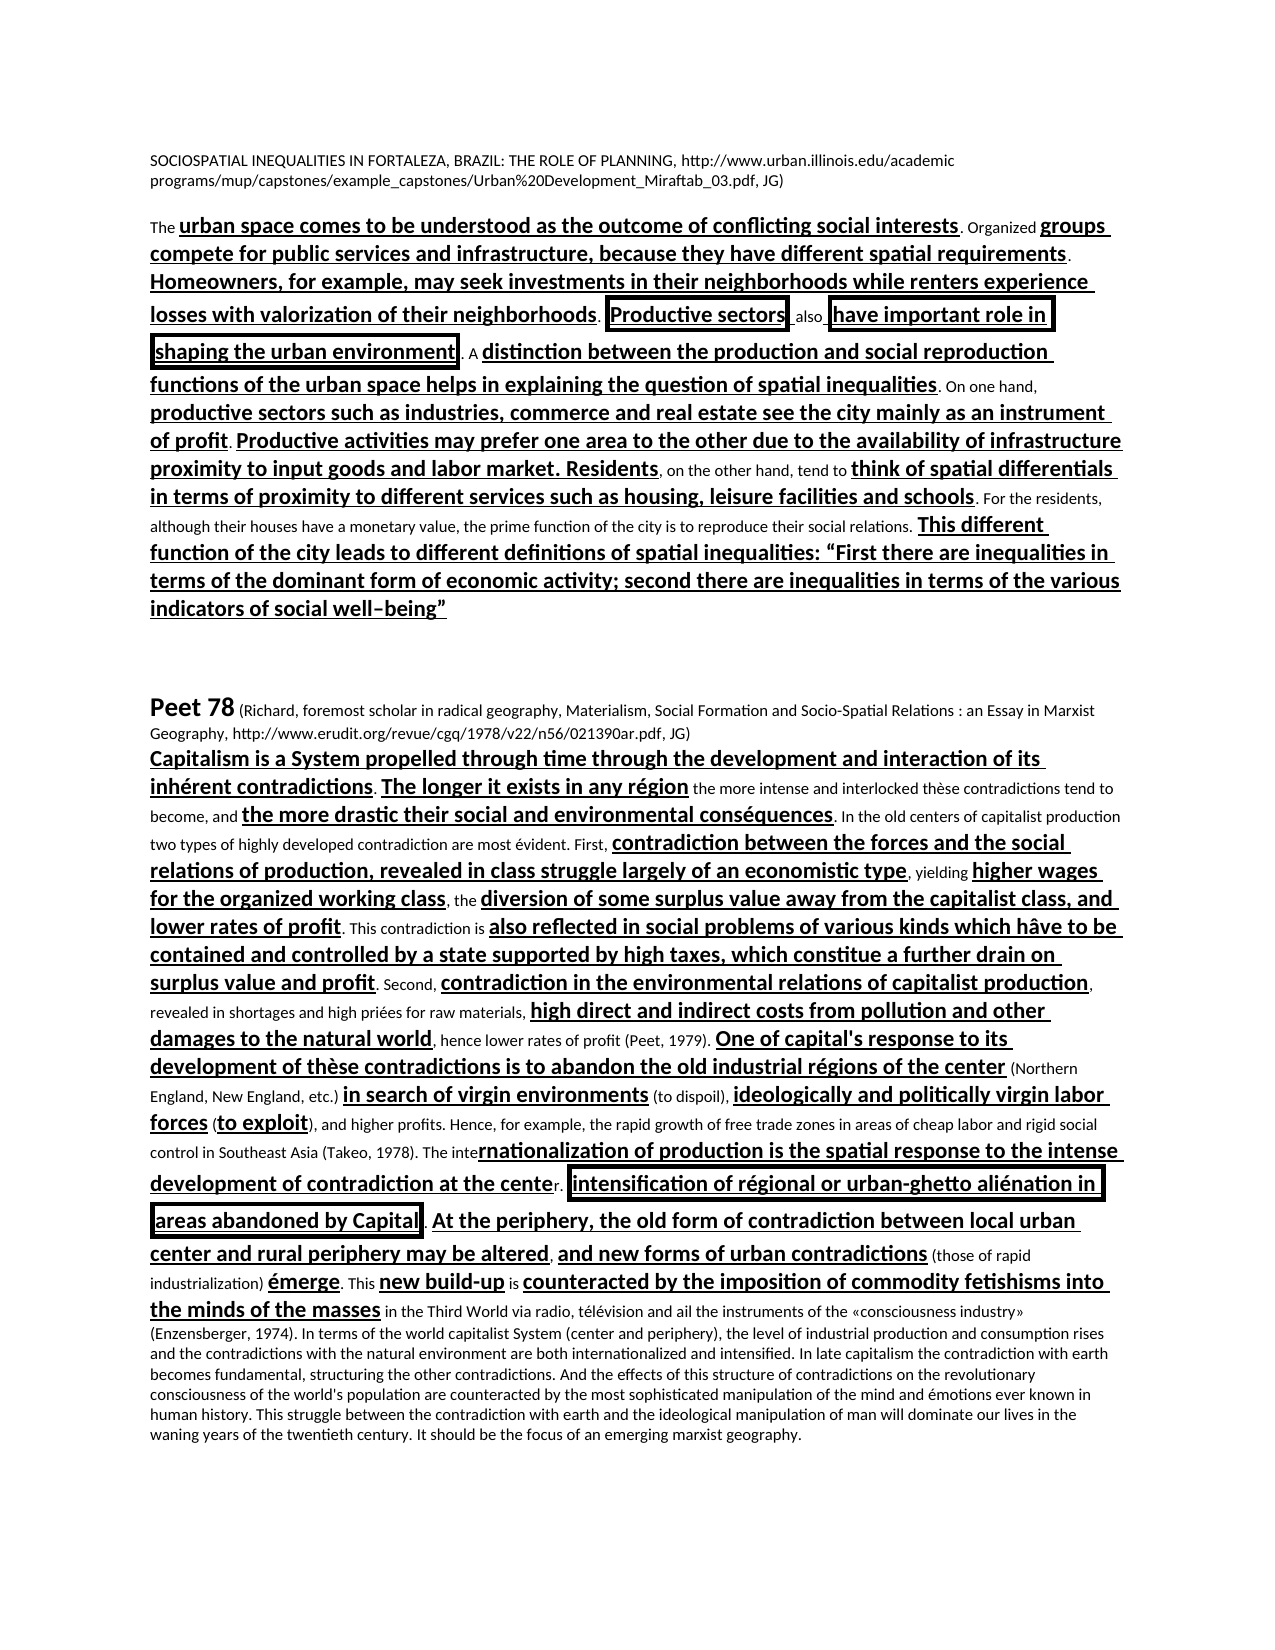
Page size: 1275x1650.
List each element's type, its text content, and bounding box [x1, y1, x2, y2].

text The urban space comes to be understood as the outcome of conflicting social interests. Organized groups compete for public services and infrastructure, because they have different spatial requirements. Homeowners, for example, may seek investments in their neighborhoods while renters experience losses with valorization of their neighborhoods. Productive sectors also have important role in shaping the urban environment. A distinction between the production and social reproduction functions of the urban space helps in explaining the question of spatial inequalities. On one hand, productive sectors such as industries, commerce and real estate see the city mainly as an instrument of profit. Productive activities may prefer one area to the other due to the availability of infrastructure proximity to input goods and labor market. Residents, on the other hand, tend to think of spatial differentials in terms of proximity to different services such as housing, leisure facilities and schools. For the residents, although their houses have a monetary value, the prime function of the city is to reproduce their social relations. This different function of the city leads to different definitions of spatial inequalities: “First there are inequalities in terms of the dominant form of economic activity; second there are inequalities in terms of the various indicators of social well–being” [150, 211, 1125, 622]
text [150, 150, 1125, 191]
text Capitalism is a System propelled through time through the development and interaction of its inhérent contradictions. The longer it exists in any région the more intense and interlocked thèse contradictions tend to become, and the more drastic their social and environmental conséquences. In the old centers of capitalist production two types of highly developed contradiction are most évident. First, contradiction between the forces and the social relations of production, revealed in class struggle largely of an economistic type, yielding higher wages for the organized working class, the diversion of some surplus value away from the capitalist class, and lower rates of profit. This contradiction is also reflected in social problems of various kinds which hâve to be contained and controlled by a state supported by high taxes, which constitue a further drain on surplus value and profit. Second, contradiction in the environmental relations of capitalist production, revealed in shortages and high priées for raw materials, high direct and indirect costs from pollution and other damages to the natural world, hence lower rates of profit (Peet, 1979). One of capital's response to its development of thèse contradictions is to abandon the old industrial régions of the center (Northern England, New England, etc.) in search of virgin environments (to dispoil), ideologically and politically virgin labor forces (to exploit), and higher profits. Hence, for example, the rapid growth of free trade zones in areas of cheap labor and rigid social control in Southeast Asia (Takeo, 1978). The internationalization of production is the spatial response to the intense development of contradiction at the center. intensification of régional or urban-ghetto aliénation in areas abandoned by Capital. At the periphery, the old form of contradiction between local urban center and rural periphery may be altered, and new forms of urban contradictions (those of rapid industrialization) émerge. This new build-up is counteracted by the imposition of commodity fetishisms into the minds of the masses in the Third World via radio, télévision and ail the instruments of the «consciousness industry» (Enzensberger, 1974). In terms of the world capitalist System (center and periphery), the level of industrial production and consumption rises and the contradictions with the natural environment are both internationalized and intensified. In late capitalism the contradiction with earth becomes fundamental, structuring the other contradictions. And the effects of this structure of contradictions on the revolutionary consciousness of the world's population are counteracted by the most sophisticated manipulation of the mind and émotions ever known in human history. This struggle between the contradiction with earth and the ideological manipulation of man will dominate our lives in the waning years of the twentieth century. It should be the focus of an emerging marxist geography. [150, 744, 1125, 1445]
text Peet 78 (Richard, foremost scholar in radical geography, Materialism, Social Formation and Socio-Spatial Relations : an Essay in Marxist Geography, http://www.erudit.org/revue/cgq/1978/v22/n56/021390ar.pdf, JG) [150, 691, 1125, 744]
